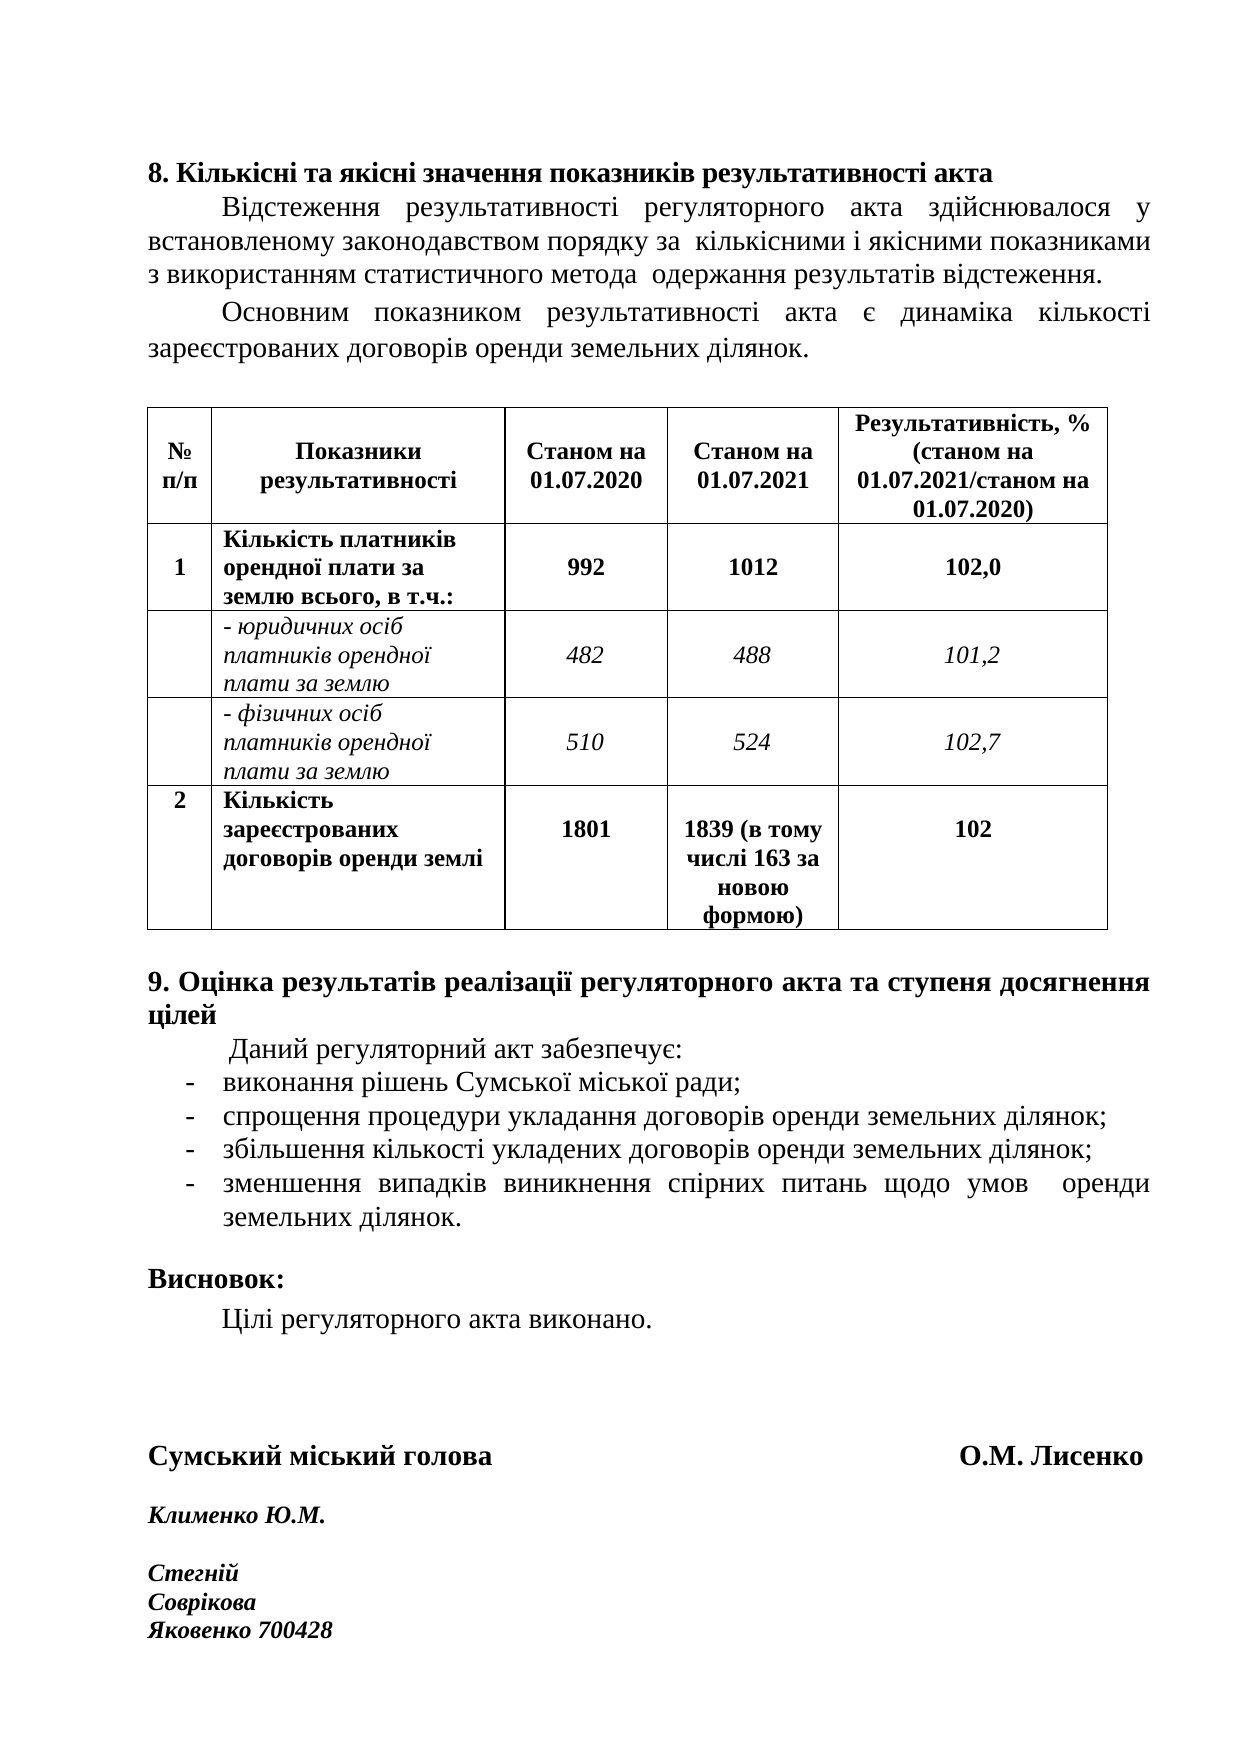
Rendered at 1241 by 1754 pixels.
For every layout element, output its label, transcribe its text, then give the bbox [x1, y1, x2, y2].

table_header № п/п [148, 408, 211, 523]
table_cell 1012 [668, 524, 838, 610]
table_cell 1801 [506, 786, 667, 929]
text Основним показником результативності акта є динаміка кількості зареєстрованих договорів оренди земельних ділянок. [148, 294, 1152, 364]
table_cell 102,7 [839, 698, 1107, 784]
table_cell 102 [839, 786, 1107, 929]
table_header Станом на 01.07.2021 [668, 408, 838, 523]
text Висновок: [148, 1261, 1152, 1295]
text Сумський міський голова О.М. Лисенко [148, 1438, 1152, 1472]
text Стегній [148, 1558, 1152, 1587]
table_cell Кількість зареєстрованих договорів оренди землі [212, 786, 504, 929]
text 9. Оцінка результатів реалізації регуляторного акта та ступеня досягнення цілей [148, 964, 1152, 1031]
list виконання рішень Сумської міської ради; [185, 1064, 1152, 1098]
table_header Результативність, % (станом на 01.07.2021/станом на 01.07.2020) [839, 408, 1107, 523]
table_header Показники результативності [212, 408, 504, 523]
table_header Станом на 01.07.2020 [506, 408, 667, 523]
table_cell 1 [148, 524, 211, 610]
text Яковенко 700428 [148, 1616, 1152, 1644]
text Відстеження результативності регуляторного акта здійснювалося у встановленому законодавством порядку за кількісними і якісними показниками з використанням статистичного метода одержання результатів відстеження. [148, 189, 1152, 290]
table_cell 101,2 [839, 611, 1107, 697]
list зменшення випадків виникнення спірних питань щодо умов оренди земельних ділянок. [185, 1165, 1152, 1232]
list спрощення процедури укладання договорів оренди земельних ділянок; [185, 1098, 1152, 1132]
table_cell 524 [668, 698, 838, 784]
table_cell [148, 698, 211, 784]
table_cell 1839 (в тому числі 163 за новою формою) [668, 786, 838, 929]
table_cell 488 [668, 611, 838, 697]
table_cell 992 [506, 524, 667, 610]
text Цілі регуляторного акта виконано. [148, 1301, 1152, 1335]
list збільшення кількості укладених договорів оренди земельних ділянок; [185, 1132, 1152, 1165]
text Даний регуляторний акт забезпечує: [148, 1031, 1152, 1064]
text Соврікова [148, 1587, 1152, 1616]
table_cell - фізичних осіб платників орендної плати за землю [212, 698, 504, 784]
table_cell Кількість платників орендної плати за землю всього, в т.ч.: [212, 524, 504, 610]
table_cell [148, 611, 211, 697]
table_cell 510 [506, 698, 667, 784]
table_cell 102,0 [839, 524, 1107, 610]
text Клименко Ю.М. [148, 1501, 1152, 1529]
text 8. Кількісні та якісні значення показників результативності акта [148, 156, 1152, 189]
table_cell 482 [506, 611, 667, 697]
table_cell - юридичних осіб платників орендної плати за землю [212, 611, 504, 697]
table_cell 2 [148, 786, 211, 929]
